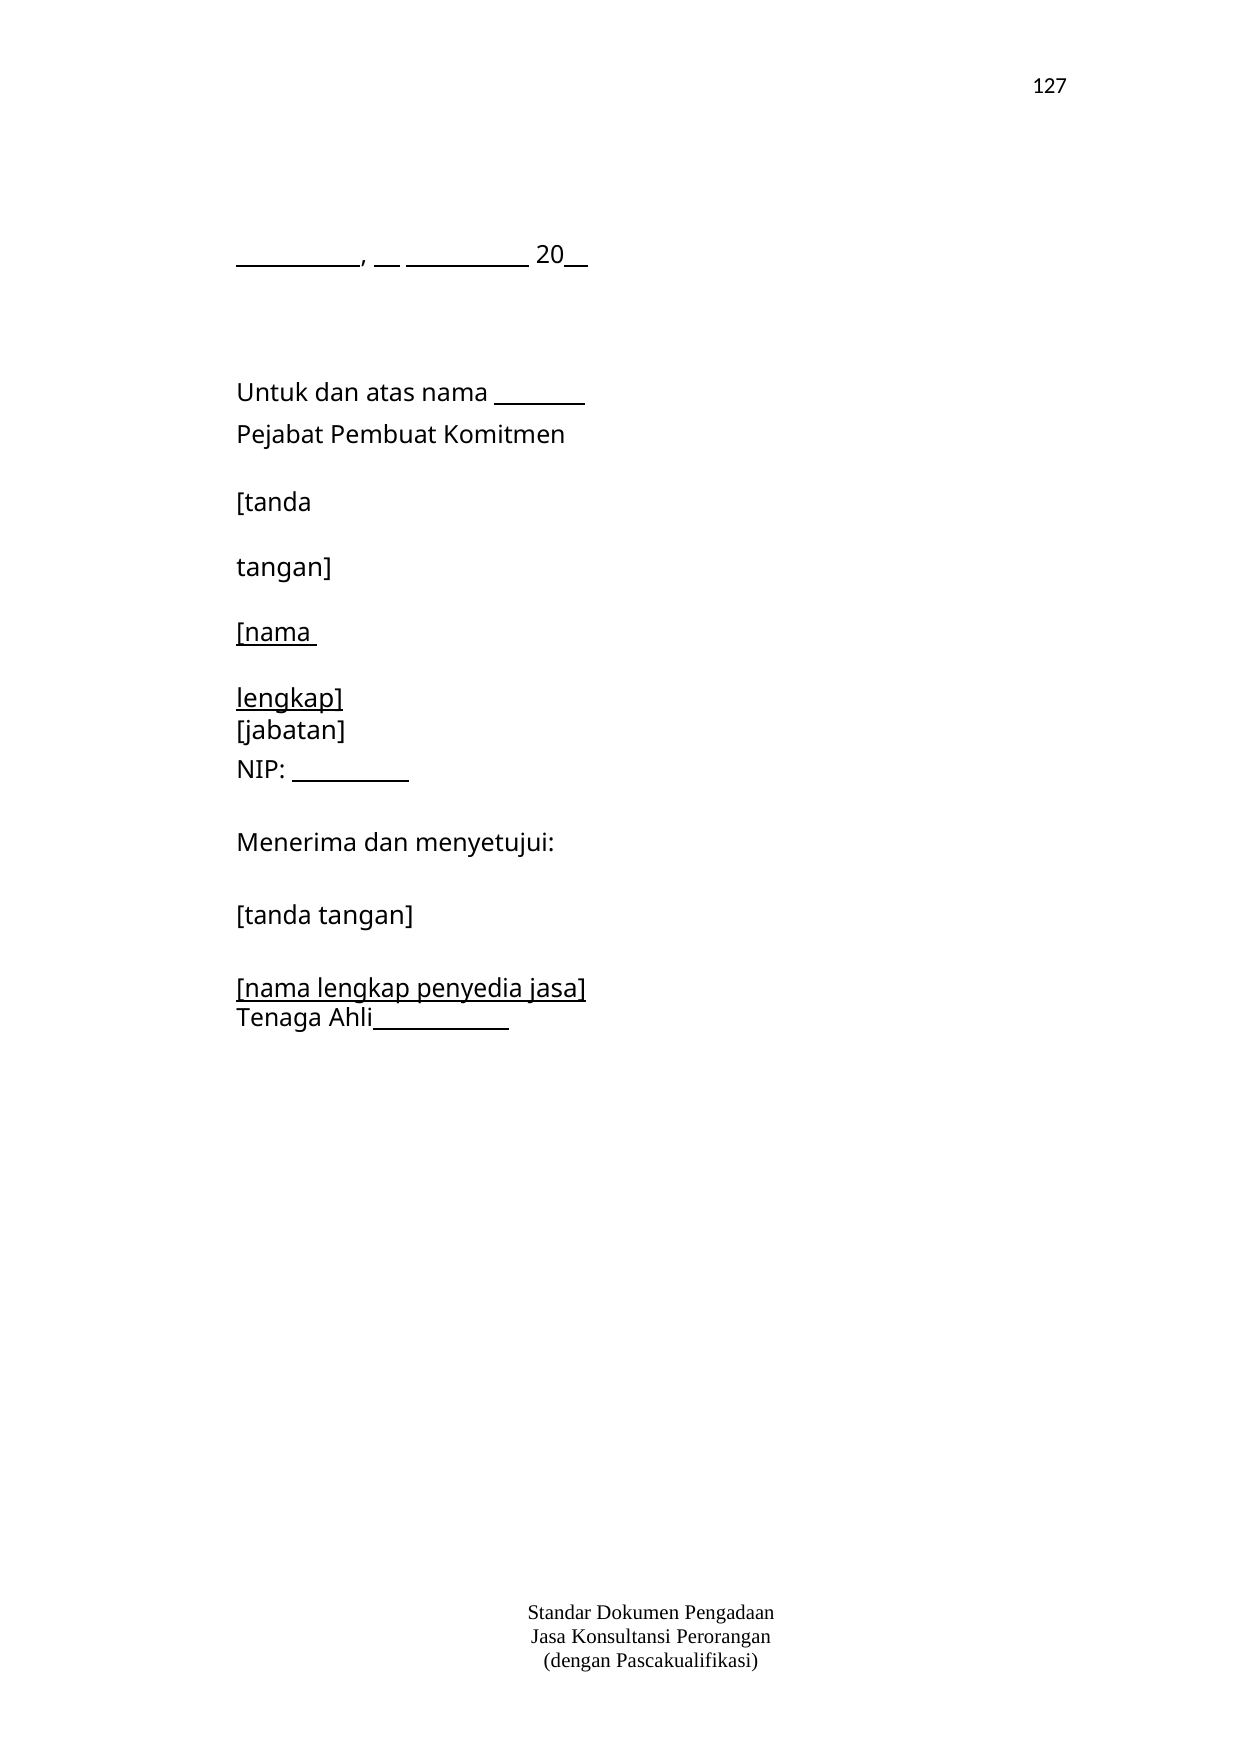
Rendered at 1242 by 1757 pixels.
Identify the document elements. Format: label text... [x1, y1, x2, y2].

text [nama lengkap penyedia jasa] [236, 970, 1079, 1006]
text Menerima dan menyetujui: [236, 824, 1079, 858]
text Tenaga Ahli [236, 1006, 1079, 1032]
text [tanda tangan] [236, 897, 1079, 932]
text [jabatan] [236, 720, 1079, 746]
text NIP: [236, 752, 1079, 786]
text [tanda tangan] [nama lengkap] [236, 459, 404, 720]
text Untuk dan atas nama Pejabat Pembuat Komitmen [236, 374, 594, 450]
text , 20 [236, 236, 1079, 270]
